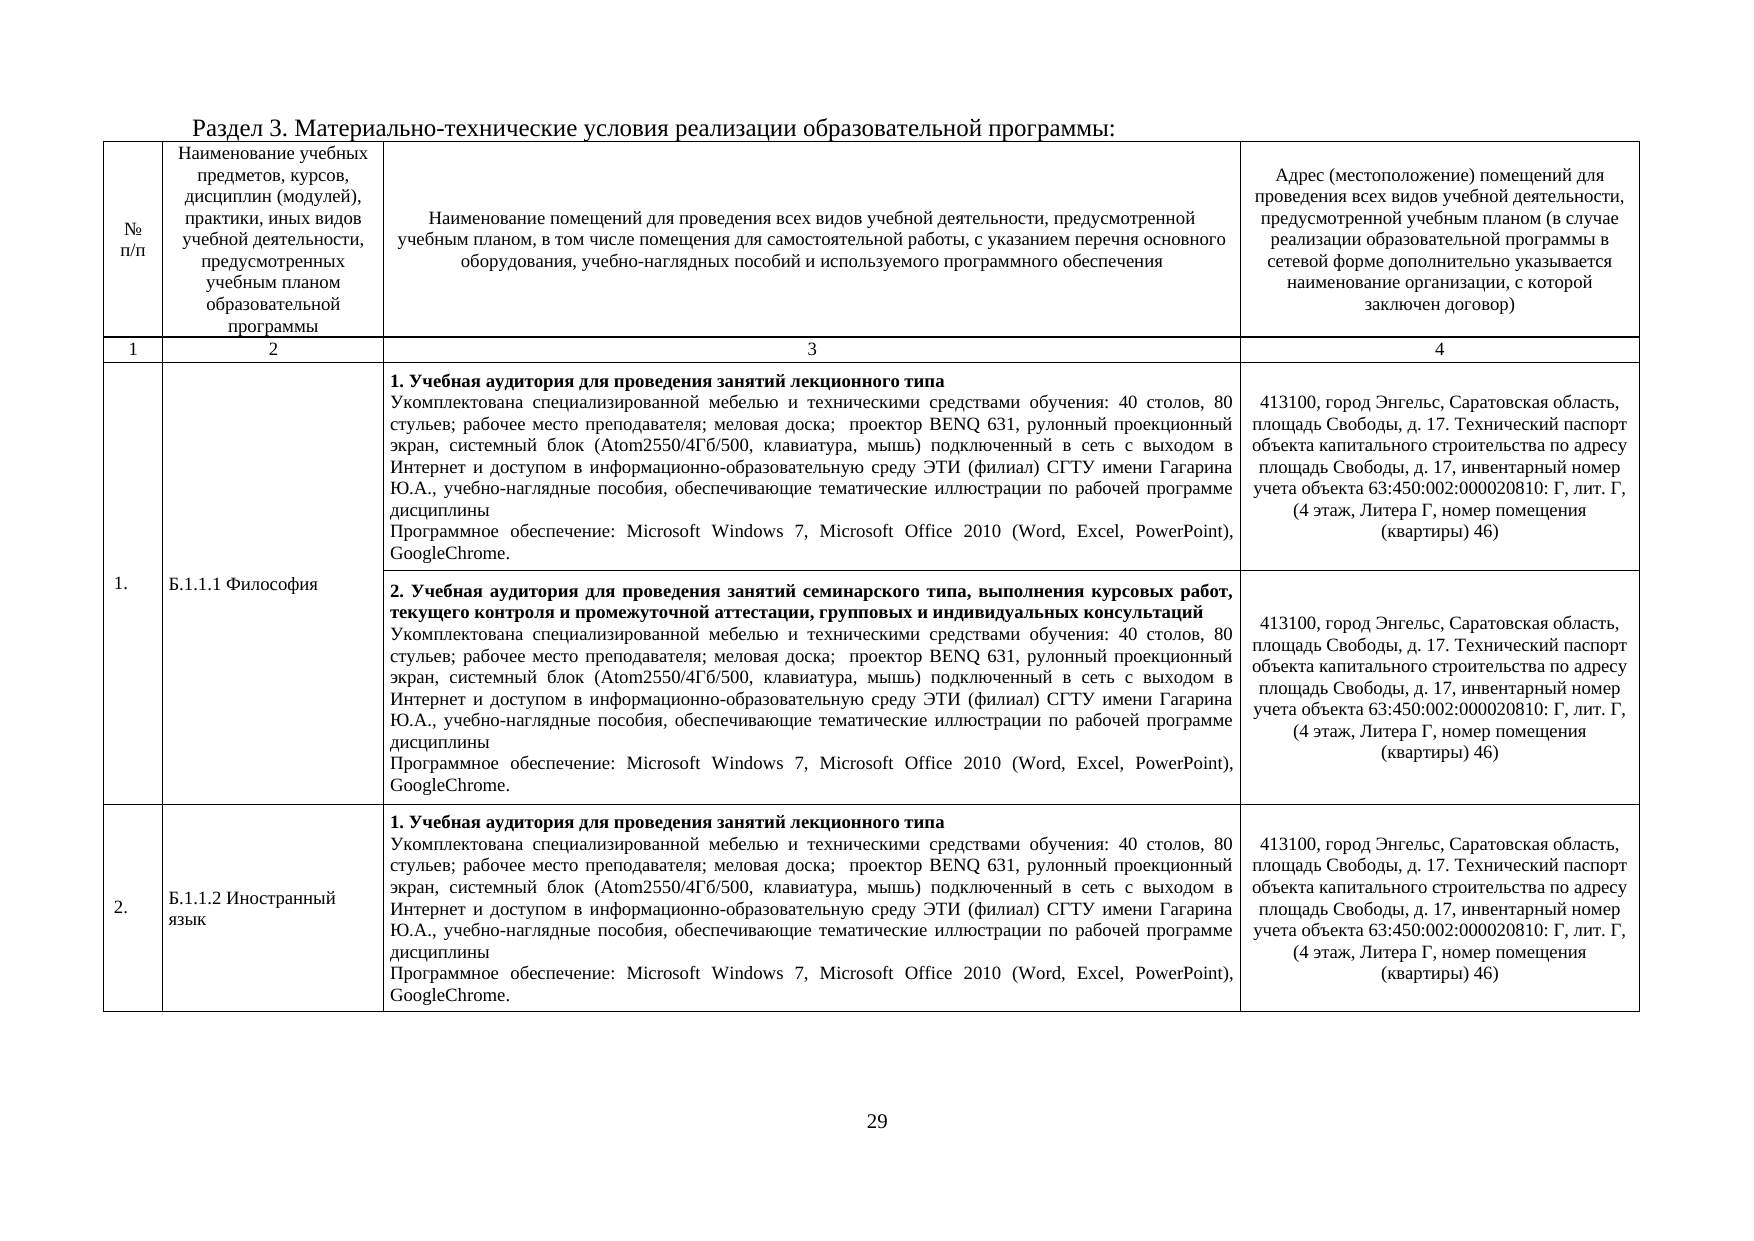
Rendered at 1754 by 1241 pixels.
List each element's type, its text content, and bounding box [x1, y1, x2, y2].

table_cell Б.1.1.2 Иностранный язык [163, 805, 383, 1011]
table_cell [104, 363, 162, 804]
table_header Наименование помещений для проведения всех видов учебной деятельности, предусмотренной учебным планом, в том числе помещения для самостоятельной работы, с указанием перечня основного оборудования, учебно-наглядных пособий и используемого программного обеспечения [384, 142, 1240, 336]
table_header Наименование учебных предметов, курсов, дисциплин (модулей), практики, иных видов учебной деятельности, предусмотренных учебным планом образовательной программы [163, 142, 383, 336]
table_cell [1241, 805, 1639, 1011]
table_cell Б.1.1.1 Философия [163, 363, 383, 804]
table_header 1 [104, 338, 162, 362]
table_header 2 [163, 338, 383, 362]
table_cell 2. Учебная аудитория для проведения занятий семинарского типа, выполнения курсовых работ, текущего контроля и промежуточной аттестации, групповых и индивидуальных консультаций Укомплектована специализированной мебелью и техническими средствами обучения: 40 столов, 80 стульев; рабочее место преподавателя; меловая доска; проектор BENQ 631, рулонный проекционный экран, системный блок (Atom2550/4Гб/500, клавиатура, мышь) подключенный в сеть с выходом в Интернет и доступом в информационно-образовательную среду ЭТИ (филиал) СГТУ имени Гагарина Ю.А., учебно-наглядные пособия, обеспечивающие тематические иллюстрации по рабочей программе дисциплины Программное обеспечение: Microsoft Windows 7, Microsoft Office 2010 (Word, Excel, PowerPoint), GoogleChrome. [384, 571, 1240, 804]
table_header 4 [1241, 338, 1639, 362]
table_header № п/п [104, 142, 162, 336]
table_header 3 [384, 338, 1240, 362]
table_header Адрес (местоположение) помещений для проведения всех видов учебной деятельности, предусмотренной учебным планом (в случае реализации образовательной программы в сетевой форме дополнительно указывается наименование организации, с которой заключен договор) [1241, 142, 1639, 336]
table_cell [104, 805, 162, 1011]
text Раздел 3. Материально-технические условия реализации образовательной программы: [118, 118, 1636, 141]
